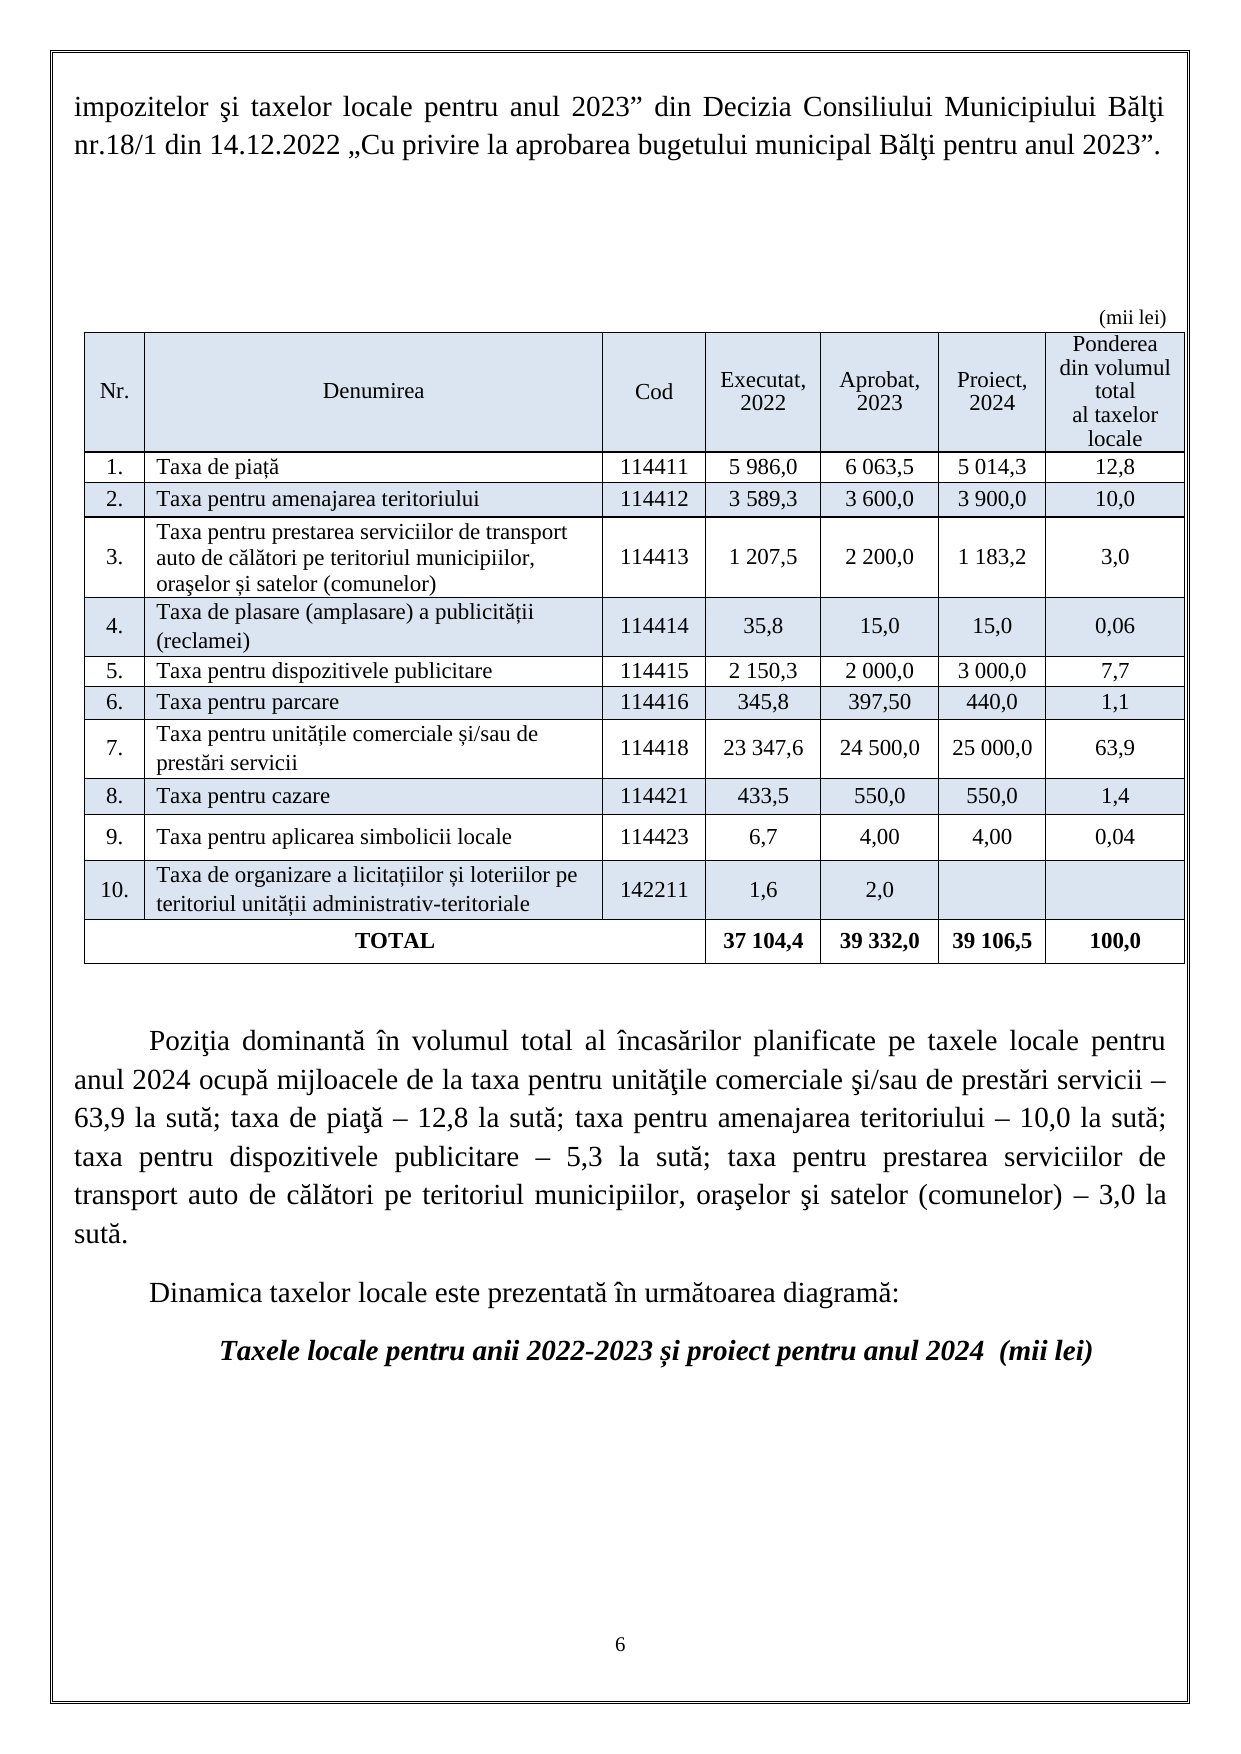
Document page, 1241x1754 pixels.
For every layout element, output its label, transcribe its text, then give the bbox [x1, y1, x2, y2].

table_cell 5 014,3 [939, 453, 1045, 482]
table_header Proiect, 2024 [939, 333, 1045, 451]
table_cell 100,0 [1046, 920, 1184, 963]
table_cell 5. [85, 657, 144, 686]
table_cell 114421 [603, 779, 705, 814]
table_cell 25 000,0 [939, 720, 1045, 778]
table_cell 10,0 [1046, 483, 1184, 516]
table_cell 2 150,3 [706, 657, 820, 686]
table_cell 6. [85, 687, 144, 719]
table_cell 550,0 [939, 779, 1045, 814]
table_cell 23 347,6 [706, 720, 820, 778]
table_cell 6 063,5 [821, 453, 938, 482]
table_cell 433,5 [706, 779, 820, 814]
table_header Executat, 2022 [706, 333, 820, 451]
table_cell Taxa pentru prestarea serviciilor de transport auto de călători pe teritoriul municipiilor, oraşelor și satelor (comunelor) [145, 518, 602, 597]
table_cell [1046, 861, 1184, 919]
text Poziţia dominantă în volumul total al încasărilor planificate pe taxele locale pentru anul 2024 ocupă mijloacele de la taxa pentru unităţile comerciale şi/sau de prestări servicii – 63,9 la sută; taxa de piaţă – 12,8 la sută; taxa pentru amenajarea teritoriului – 10,0 la sută; taxa pentru dispozitivele publicitare – 5,3 la sută; taxa pentru prestarea serviciilor de transport auto de călători pe teritoriul municipiilor, oraşelor şi satelor (comunelor) – 3,0 la sută. [74, 1023, 1167, 1249]
text Dinamica taxelor locale este prezentată în următoarea diagramă: [74, 1275, 1167, 1309]
table_cell 15,0 [821, 598, 938, 656]
table_cell 1,4 [1046, 779, 1184, 814]
table_cell 4,00 [821, 815, 938, 860]
table_cell 440,0 [939, 687, 1045, 719]
table_cell Taxa pentru unitățile comerciale și/sau de prestări servicii [145, 720, 602, 778]
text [74, 89, 1167, 161]
table_header Aprobat, 2023 [821, 333, 938, 451]
text (mii lei) [74, 305, 1167, 329]
table_cell 2. [85, 483, 144, 516]
table_cell 1,6 [706, 861, 820, 919]
table_header Ponderea din volumul total al taxelor locale [1046, 333, 1184, 451]
table_cell 24 500,0 [821, 720, 938, 778]
table_cell 8. [85, 779, 144, 814]
table_cell 4,00 [939, 815, 1045, 860]
table_cell 2,0 [821, 861, 938, 919]
table_cell 3 900,0 [939, 483, 1045, 516]
table_cell 114415 [603, 657, 705, 686]
table_cell 397,50 [821, 687, 938, 719]
table_cell 114412 [603, 483, 705, 516]
table_cell 12,8 [1046, 453, 1184, 482]
table_cell 7,7 [1046, 657, 1184, 686]
table_cell 114423 [603, 815, 705, 860]
table_cell 114414 [603, 598, 705, 656]
table_cell 3,0 [1046, 518, 1184, 597]
table_cell 345,8 [706, 687, 820, 719]
table_cell 15,0 [939, 598, 1045, 656]
table_cell 1 207,5 [706, 518, 820, 597]
table_cell 9. [85, 815, 144, 860]
table_cell TOTAL [85, 920, 705, 963]
table_cell Taxa pentru dispozitivele publicitare [145, 657, 602, 686]
table_cell 114413 [603, 518, 705, 597]
table_cell 37 104,4 [706, 920, 820, 963]
table_cell 3 600,0 [821, 483, 938, 516]
table_cell 114411 [603, 453, 705, 482]
table_cell 6,7 [706, 815, 820, 860]
table_cell 2 000,0 [821, 657, 938, 686]
table_cell Taxa pentru aplicarea simbolicii locale [145, 815, 602, 860]
text Taxele locale pentru anii 2022-2023 și proiect pentru anul 2024 (mii lei) [74, 1333, 1167, 1367]
table_cell 1. [85, 453, 144, 482]
table_header Cod [603, 333, 705, 451]
table_cell 35,8 [706, 598, 820, 656]
table_cell 114418 [603, 720, 705, 778]
table_cell 0,06 [1046, 598, 1184, 656]
table_cell Taxa pentru amenajarea teritoriului [145, 483, 602, 516]
table_cell 114416 [603, 687, 705, 719]
table_cell 10. [85, 861, 144, 919]
table_cell Taxa de piață [145, 453, 602, 482]
table_cell Taxa pentru parcare [145, 687, 602, 719]
table_header Denumirea [145, 333, 602, 451]
table_cell 1,1 [1046, 687, 1184, 719]
table_cell Taxa de organizare a licitațiilor și loteriilor pe teritoriul unității administrativ-teritoriale [145, 861, 602, 919]
table_header Nr. [85, 333, 144, 451]
table_cell [939, 861, 1045, 919]
table_cell 1 183,2 [939, 518, 1045, 597]
table_cell 3. [85, 518, 144, 597]
table_cell 39 332,0 [821, 920, 938, 963]
table_cell 550,0 [821, 779, 938, 814]
table_cell 63,9 [1046, 720, 1184, 778]
table_cell Taxa de plasare (amplasare) a publicității (reclamei) [145, 598, 602, 656]
table_cell 39 106,5 [939, 920, 1045, 963]
table_cell 3 589,3 [706, 483, 820, 516]
table_cell 142211 [603, 861, 705, 919]
table_cell Taxa pentru cazare [145, 779, 602, 814]
table_cell 3 000,0 [939, 657, 1045, 686]
table_cell 7. [85, 720, 144, 778]
table_cell 4. [85, 598, 144, 656]
table_cell 2 200,0 [821, 518, 938, 597]
table_cell 0,04 [1046, 815, 1184, 860]
table_cell 5 986,0 [706, 453, 820, 482]
